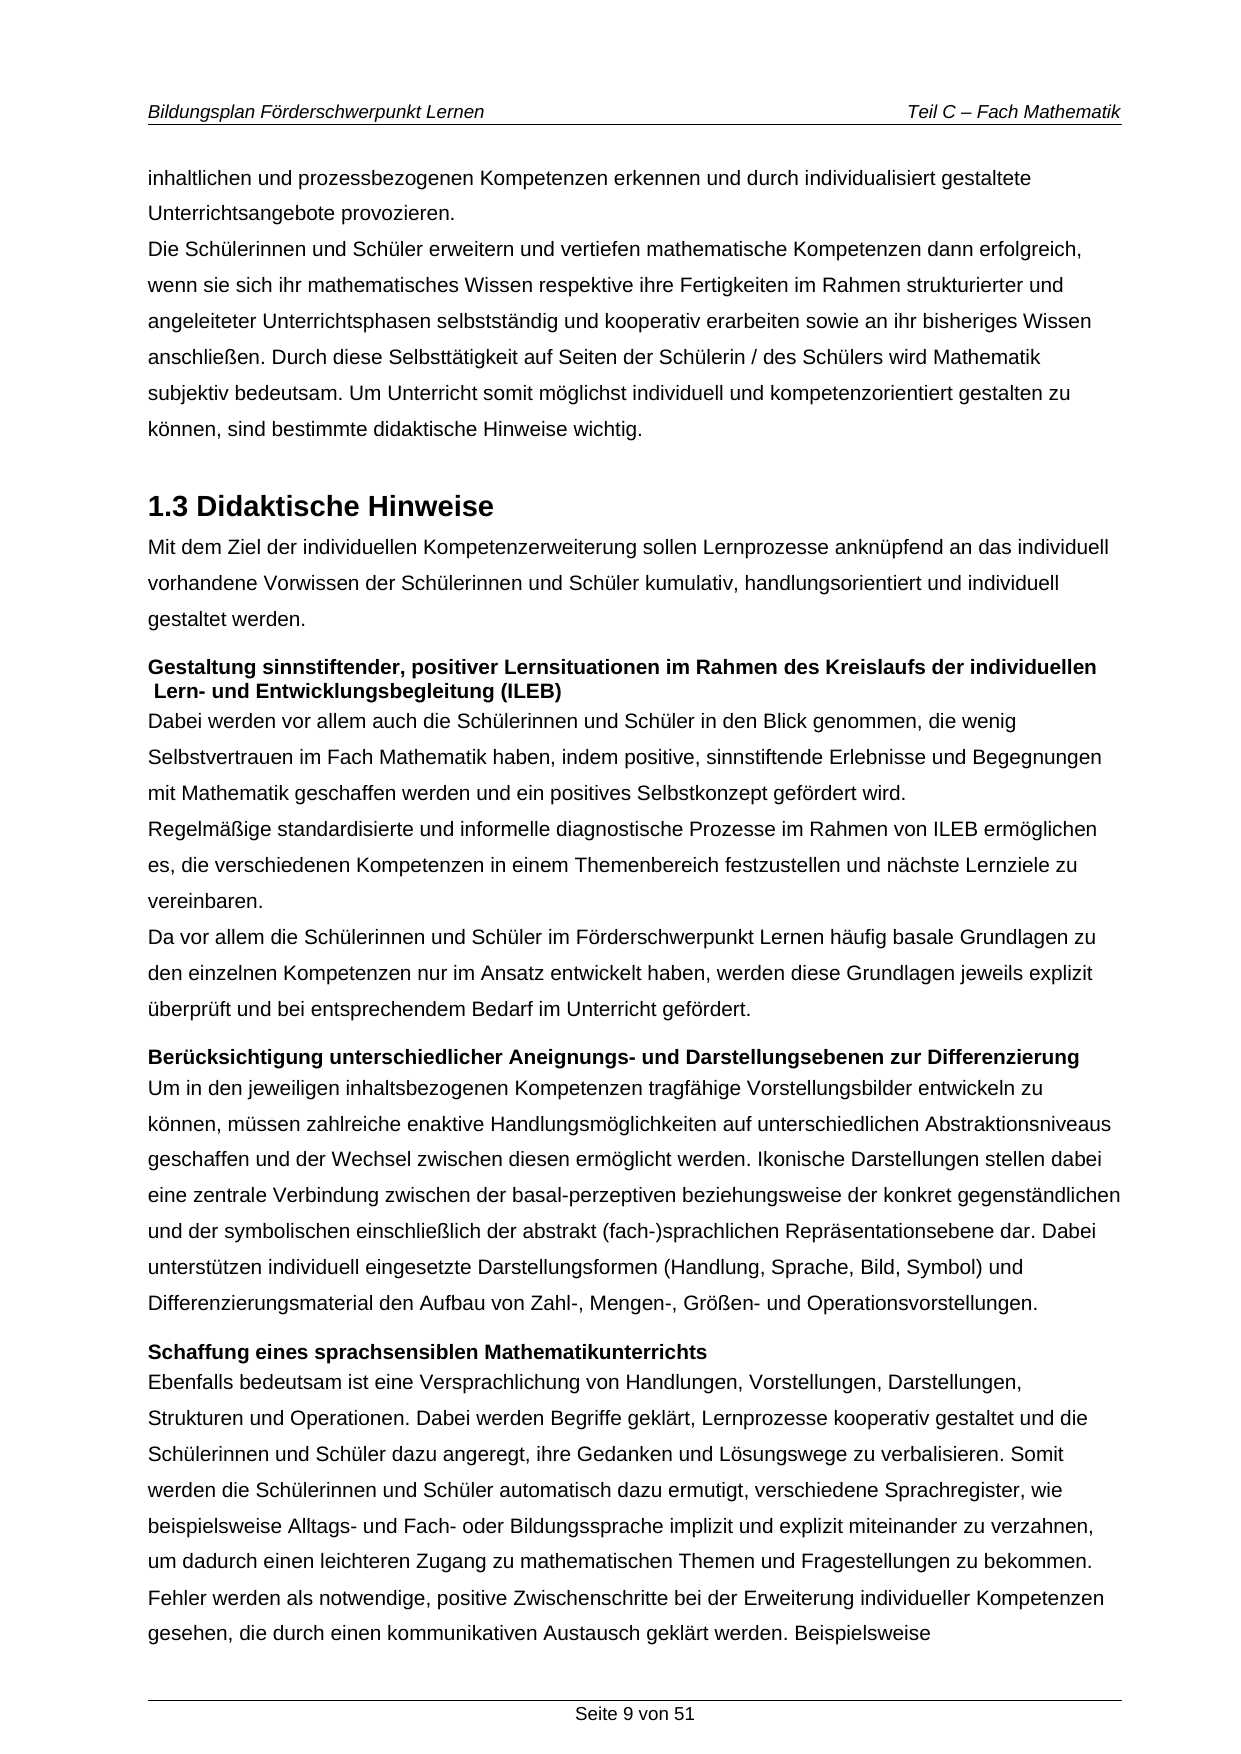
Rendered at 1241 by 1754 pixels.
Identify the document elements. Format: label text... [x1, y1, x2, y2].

text Schaffung eines sprachsensiblen Mathematikunterrichts [148, 1339, 1122, 1363]
text Ebenfalls bedeutsam ist eine Versprachlichung von Handlungen, Vorstellungen, Darstellungen, Strukturen und Operationen. Dabei werden Begriffe geklärt, Lernprozesse kooperativ gestaltet und die Schülerinnen und Schüler dazu angeregt, ihre Gedanken und Lösungswege zu verbalisieren. Somit werden die Schülerinnen und Schüler automatisch dazu ermutigt, verschiedene Sprachregister, wie beispielsweise Alltags- und Fach- oder Bildungssprache implizit und explizit miteinander zu verzahnen, um dadurch einen leichteren Zugang zu mathematischen Themen und Fragestellungen zu bekommen. [148, 1370, 1122, 1573]
text Mit dem Ziel der individuellen Kompetenzerweiterung sollen Lernprozesse anknüpfend an das individuell vorhandene Vorwissen der Schülerinnen und Schüler kumulativ, handlungsorientiert und individuell gestaltet werden. [148, 535, 1122, 631]
text Da vor allem die Schülerinnen und Schüler im Förderschwerpunkt Lernen häufig basale Grundlagen zu den einzelnen Kompetenzen nur im Ansatz entwickelt haben, werden diese Grundlagen jeweils explizit überprüft und bei entsprechendem Bedarf im Unterricht gefördert. [148, 925, 1122, 1021]
text Berücksichtigung unterschiedlicher Aneignungs- und Darstellungsebenen zur Differenzierung [148, 1045, 1122, 1069]
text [148, 1585, 1122, 1645]
text Didaktische Hinweise [148, 489, 1122, 522]
text Die Schülerinnen und Schüler erweitern und vertiefen mathematische Kompetenzen dann erfolgreich, wenn sie sich ihr mathematisches Wissen respektive ihre Fertigkeiten im Rahmen strukturierter und angeleiteter Unterrichtsphasen selbstständig und kooperativ erarbeiten sowie an ihr bisheriges Wissen anschließen. Durch diese Selbsttätigkeit auf Seiten der Schülerin / des Schülers wird Mathematik subjektiv bedeutsam. Um Unterricht somit möglichst individuell und kompetenzorientiert gestalten zu können, sind bestimmte didaktische Hinweise wichtig. [148, 237, 1122, 441]
text Dabei werden vor allem auch die Schülerinnen und Schüler in den Blick genommen, die wenig Selbstvertrauen im Fach Mathematik haben, indem positive, sinnstiftende Erlebnisse und Begegnungen mit Mathematik geschaffen werden und ein positives Selbstkonzept gefördert wird. [148, 709, 1122, 805]
text Regelmäßige standardisierte und informelle diagnostische Prozesse im Rahmen von ILEB ermöglichen es, die verschiedenen Kompetenzen in einem Themenbereich festzustellen und nächste Lernziele zu vereinbaren. [148, 817, 1122, 913]
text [148, 165, 1122, 225]
text Um in den jeweiligen inhaltsbezogenen Kompetenzen tragfähige Vorstellungsbilder entwickeln zu können, müssen zahlreiche enaktive Handlungsmöglichkeiten auf unterschiedlichen Abstraktionsniveaus geschaffen und der Wechsel zwischen diesen ermöglicht werden. Ikonische Darstellungen stellen dabei eine zentrale Verbindung zwischen der basal-perzeptiven beziehungsweise der konkret gegenständlichen und der symbolischen einschließlich der abstrakt (fach-)sprachlichen Repräsentationsebene dar. Dabei unterstützen individuell eingesetzte Darstellungsformen (Handlung, Sprache, Bild, Symbol) und Differenzierungsmaterial den Aufbau von Zahl-, Mengen-, Größen- und Operationsvorstellungen. [148, 1075, 1122, 1315]
text Gestaltung sinnstiftender, positiver Lernsituationen im Rahmen des Kreislaufs der individuellen Lern- und Entwicklungsbegleitung (ILEB) [148, 655, 1122, 703]
